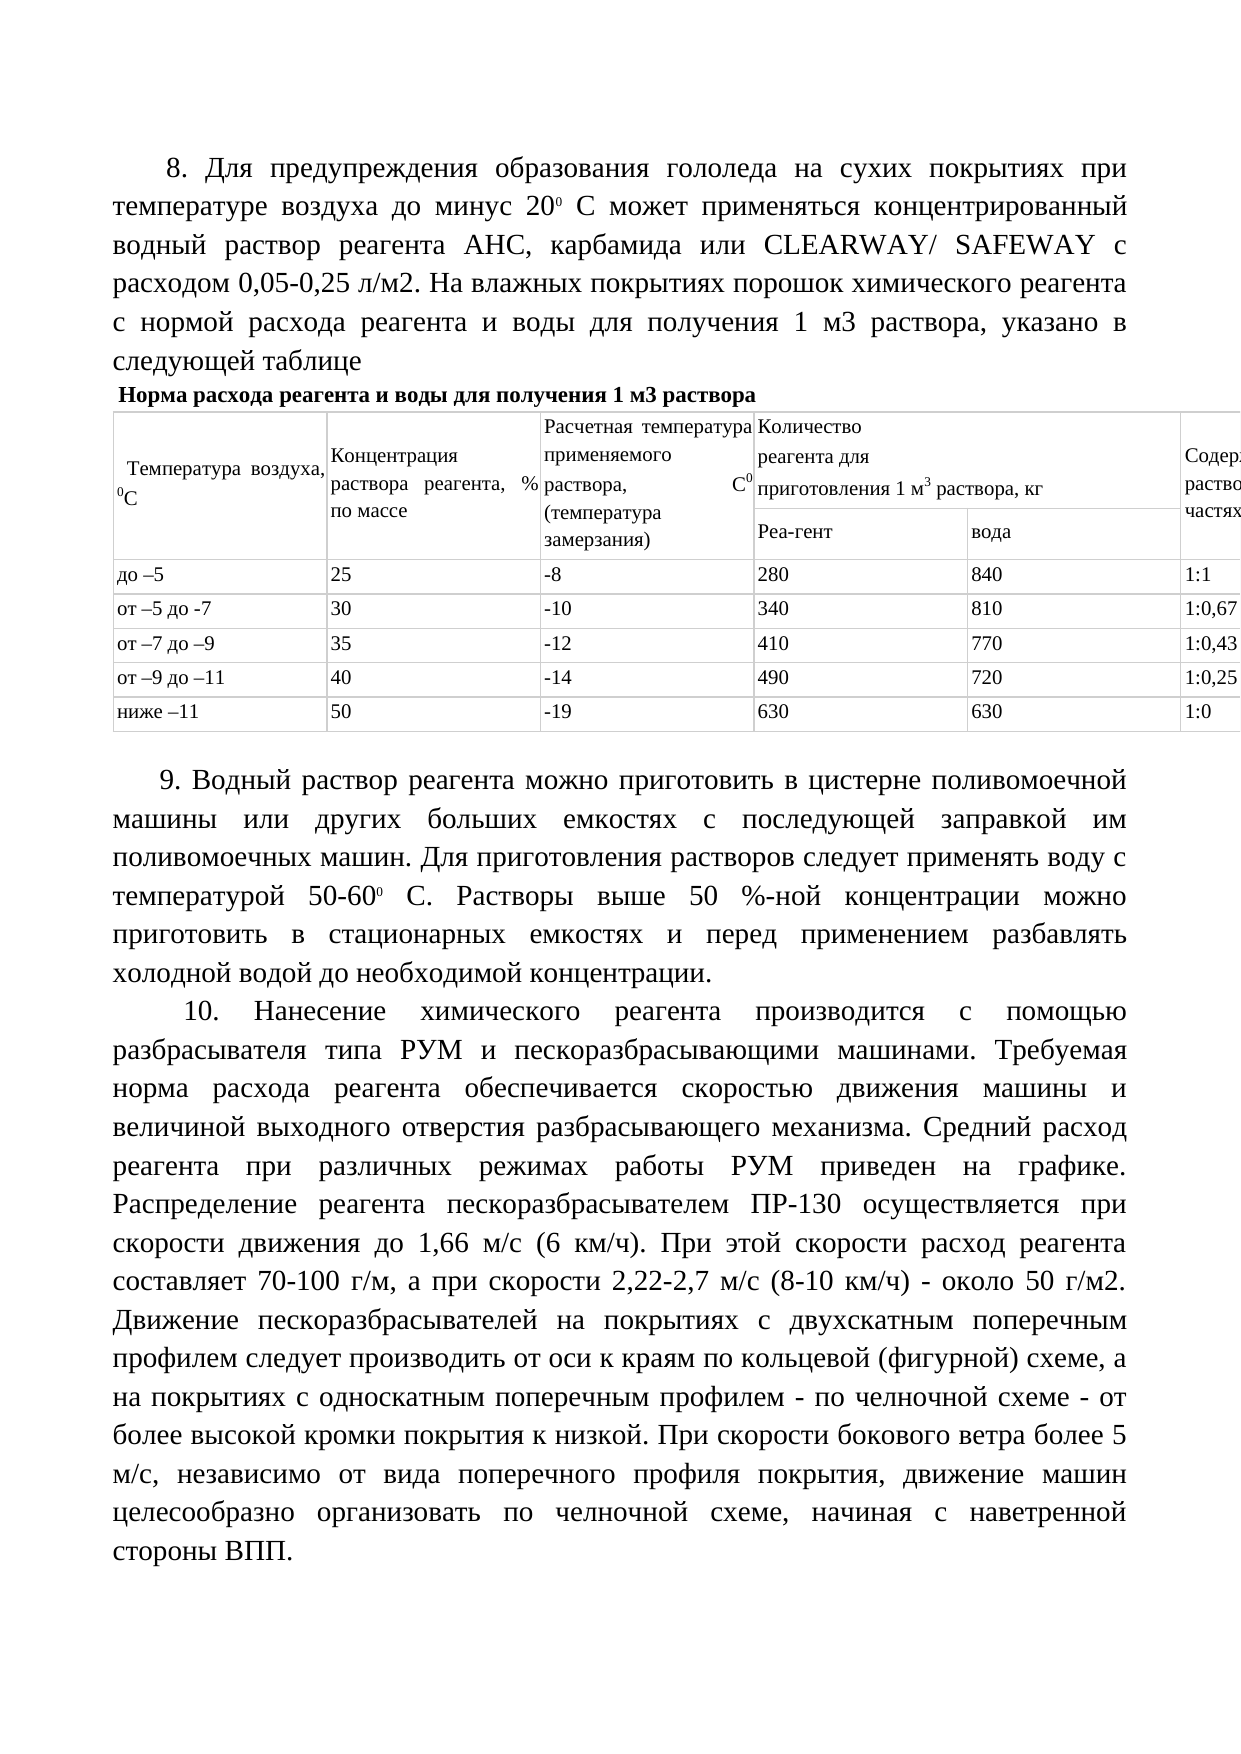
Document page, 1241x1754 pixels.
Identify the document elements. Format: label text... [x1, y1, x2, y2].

table_cell 35 [328, 629, 540, 662]
table_cell 1:0,25 [1181, 663, 1240, 696]
table_cell 810 [968, 595, 1180, 628]
table_cell от –5 до -7 [114, 595, 326, 628]
table_cell 840 [968, 560, 1180, 593]
table_cell -12 [541, 629, 753, 662]
table_cell 630 [968, 698, 1180, 731]
table_cell до –5 [114, 560, 326, 593]
text 10. Нанесение химического реагента производится с помощью разбрасывателя типа РУМ и пескоразбрасывающими машинами. Требуемая норма расхода реагента обеспечивается скоростью движения машины и величиной выходного отверстия разбрасывающего механизма. Средний расход реагента при различных режимах работы РУМ приведен на графике. Распределение реагента пескоразбрасывателем ПР-130 осуществляется при скорости движения до 1,66 м/с (6 км/ч). При этой скорости расход реагента составляет 70-100 г/м, а при скорости 2,22-2,7 м/с (8-10 км/ч) - около 50 г/м2. Движение пескоразбрасывателей на покрытиях с двухскатным поперечным профилем следует производить от оси к краям по кольцевой (фигурной) схеме, а на покрытиях с односкатным поперечным профилем - по челночной схеме - от более высокой кромки покрытия к низкой. При скорости бокового ветра более 5 м/с, независимо от вида поперечного профиля покрытия, движение машин целесообразно организовать по челночной схеме, начиная с наветренной стороны ВПП. [112, 993, 1128, 1567]
table_cell ниже –11 [114, 698, 326, 731]
table_cell -8 [541, 560, 753, 593]
text Норма расхода реагента и воды для получения 1 м3 раствора [112, 381, 1128, 408]
table_cell 1:0,67 [1181, 595, 1240, 628]
table_cell 410 [755, 629, 967, 662]
table_cell 340 [755, 595, 967, 628]
table_cell 25 [328, 560, 540, 593]
table_cell 30 [328, 595, 540, 628]
table_cell Реа-гент [755, 509, 967, 559]
table_cell -10 [541, 595, 753, 628]
table_cell 720 [968, 663, 1180, 696]
table_header Концентрация раствора реагента, % по массе [328, 413, 540, 559]
table_cell -19 [541, 698, 753, 731]
table_header Содержание 50 %-ного раствора и воды в частях (раствор:вода) [1181, 413, 1240, 559]
table_cell 1:0,43 [1181, 629, 1240, 662]
table_cell 630 [755, 698, 967, 731]
text 9. Водный раствор реагента можно приготовить в цистерне поливомоечной машины или других больших емкостях с последующей заправкой им поливомоечных машин. Для приготовления растворов следует применять воду с температурой 50-600 С. Растворы выше 50 %-ной концентрации можно приготовить в стационарных емкостях и перед применением разбавлять холодной водой до необходимой концентрации. [112, 762, 1128, 988]
table_cell 50 [328, 698, 540, 731]
table_cell вода [968, 509, 1180, 559]
table_header Температура воздуха, 0С [114, 413, 326, 559]
table_cell 770 [968, 629, 1180, 662]
table_header Расчетная температура применяемого раствора, С0 (температура замерзания) [541, 413, 753, 559]
table_cell 1:1 [1181, 560, 1240, 593]
table_cell от –7 до –9 [114, 629, 326, 662]
text 8. Для предупреждения образования гололеда на сухих покрытиях при температуре воздуха до минус 200 С может применяться концентрированный водный раствор реагента АНС, карбамида или CLEARWAY/ SAFEWAY с расходом 0,05-0,25 л/м2. На влажных покрытиях порошок химического реагента с нормой расхода реагента и воды для получения 1 м3 раствора, указано в следующей таблице [112, 150, 1128, 376]
table_cell 40 [328, 663, 540, 696]
table_cell 280 [755, 560, 967, 593]
table_cell 490 [755, 663, 967, 696]
table_cell от –9 до –11 [114, 663, 326, 696]
table_cell -14 [541, 663, 753, 696]
table_cell 1:0 [1181, 698, 1240, 731]
table_header Количество реагента для приготовления 1 м3 раствора, кг [755, 413, 1180, 507]
